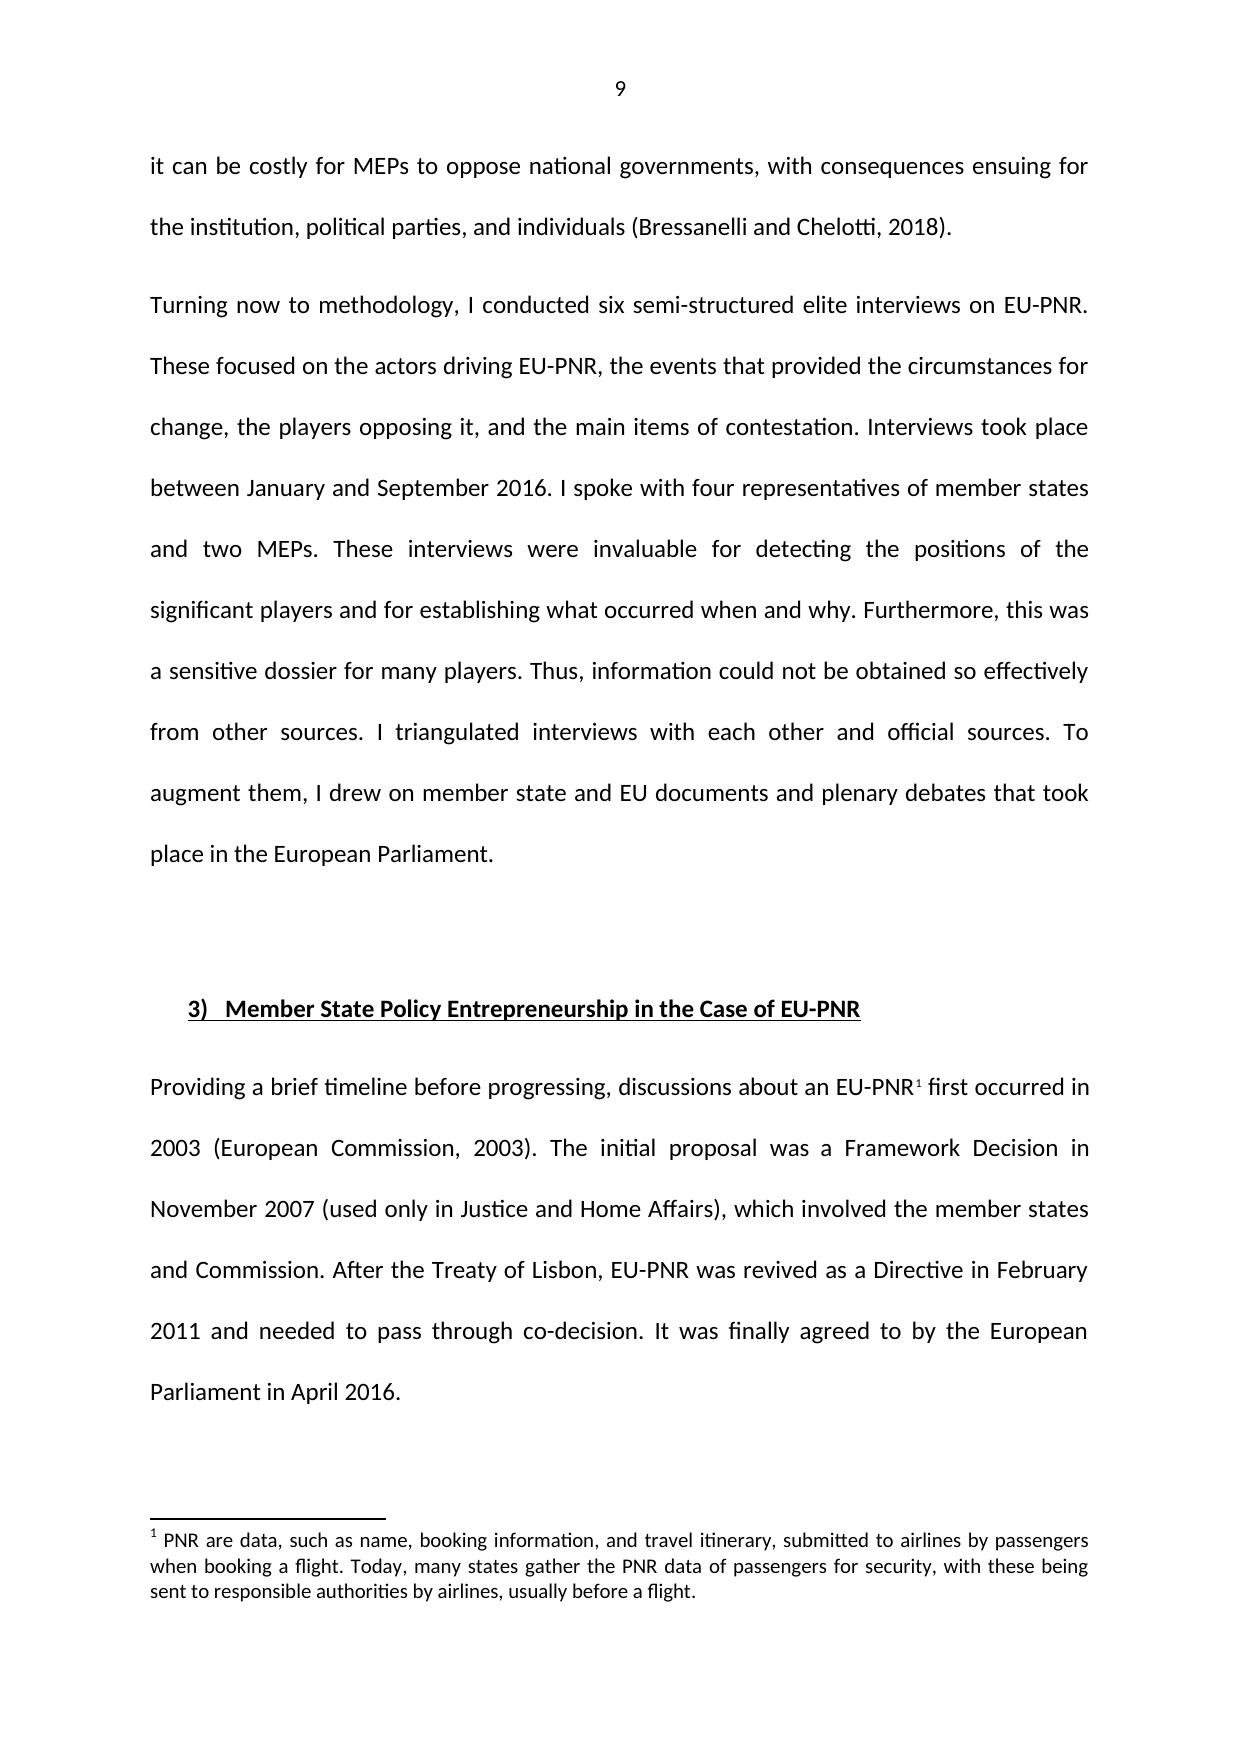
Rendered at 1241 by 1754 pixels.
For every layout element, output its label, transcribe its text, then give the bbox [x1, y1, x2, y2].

text Providing a brief timeline before progressing, discussions about an EU-PNR first occurred in 2003 (European Commission, 2003). The initial proposal was a Framework Decision in November 2007 (used only in Justice and Home Affairs), which involved the member states and Commission. After the Treaty of Lisbon, EU-PNR was revived as a Directive in February 2011 and needed to pass through co-decision. It was finally agreed to by the European Parliament in April 2016. [150, 1071, 1090, 1407]
text Turning now to methodology, I conducted six semi-structured elite interviews on EU-PNR. These focused on the actors driving EU-PNR, the events that provided the circumstances for change, the players opposing it, and the main items of contestation. Interviews took place between January and September 2016. I spoke with four representatives of member states and two MEPs. These interviews were invaluable for detecting the positions of the significant players and for establishing what occurred when and why. Furthermore, this was a sensitive dossier for many players. Thus, information could not be obtained so effectively from other sources. I triangulated interviews with each other and official sources. To augment them, I drew on member state and EU documents and plenary debates that took place in the European Parliament. [150, 289, 1090, 869]
list Member State Policy Entrepreneurship in the Case of EU-PNR [187, 993, 1090, 1024]
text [150, 150, 1090, 242]
